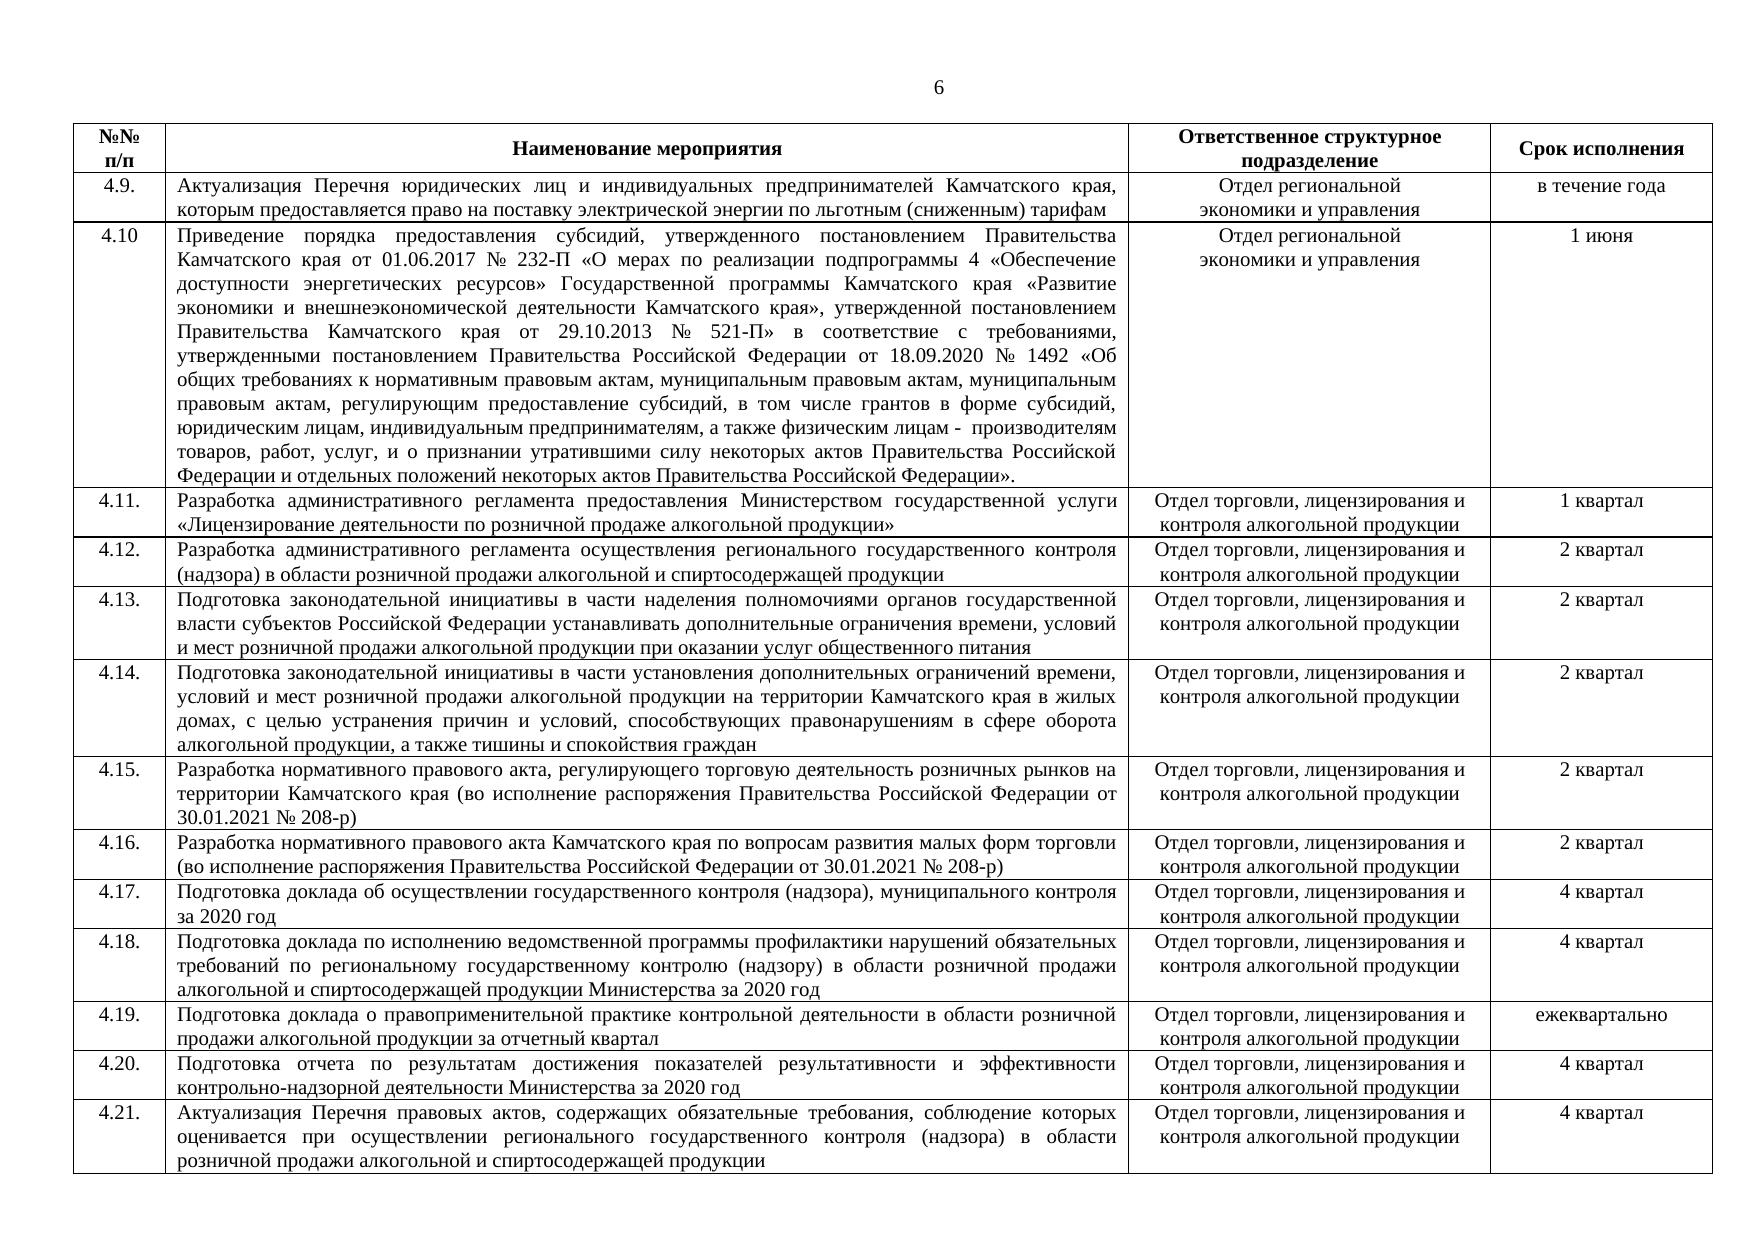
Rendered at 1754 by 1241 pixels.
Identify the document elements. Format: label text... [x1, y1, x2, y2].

table_cell Разработка административного регламента предоставления Министерством государственной услуги «Лицензирование деятельности по розничной продаже алкогольной продукции» [166, 488, 1128, 536]
table_header Наименование мероприятия [166, 124, 1128, 172]
table_cell 4.10 [74, 223, 165, 487]
table_cell в течение года [1491, 173, 1712, 221]
table_cell Актуализация Перечня юридических лиц и индивидуальных предпринимателей Камчатского края, которым предоставляется право на поставку электрической энергии по льготным (сниженным) тарифам [166, 173, 1128, 221]
table_cell Отдел торговли, лицензирования и контроля алкогольной продукции [1129, 587, 1490, 659]
table_cell Отдел торговли, лицензирования и контроля алкогольной продукции [1129, 880, 1490, 928]
table_cell Отдел торговли, лицензирования и контроля алкогольной продукции [1129, 1002, 1490, 1050]
table_cell 2 квартал [1491, 538, 1712, 586]
table_cell 4 квартал [1491, 880, 1712, 928]
table_cell Отдел торговли, лицензирования и контроля алкогольной продукции [1129, 757, 1490, 829]
table_cell Подготовка доклада об осуществлении государственного контроля (надзора), муниципального контроля за 2020 год [166, 880, 1128, 928]
table_cell 1 квартал [1491, 488, 1712, 536]
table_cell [1129, 1100, 1490, 1172]
table_cell Отдел торговли, лицензирования и контроля алкогольной продукции [1129, 488, 1490, 536]
table_cell 4.16. [74, 830, 165, 878]
table_cell Отдел торговли, лицензирования и контроля алкогольной продукции [1129, 538, 1490, 586]
table_cell 2 квартал [1491, 830, 1712, 878]
table_header Срок исполнения [1491, 124, 1712, 172]
table_cell Отдел торговли, лицензирования и контроля алкогольной продукции [1129, 660, 1490, 756]
table_cell 4.18. [74, 929, 165, 1001]
table_cell 4 квартал [1491, 929, 1712, 1001]
table_cell 4.9. [74, 173, 165, 221]
table_cell 2 квартал [1491, 757, 1712, 829]
table_cell Разработка нормативного правового акта Камчатского края по вопросам развития малых форм торговли (во исполнение распоряжения Правительства Российской Федерации от 30.01.2021 № 208-р) [166, 830, 1128, 878]
table_cell Отдел торговли, лицензирования и контроля алкогольной продукции [1129, 929, 1490, 1001]
table_cell Отдел региональной экономики и управления [1129, 223, 1490, 487]
table_cell 4.21. [74, 1100, 165, 1172]
table_cell Подготовка доклада о правоприменительной практике контрольной деятельности в области розничной продажи алкогольной продукции за отчетный квартал [166, 1002, 1128, 1050]
table_cell 4 квартал [1491, 1051, 1712, 1099]
table_cell 4.11. [74, 488, 165, 536]
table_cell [1129, 173, 1490, 221]
table_cell Разработка нормативного правового акта, регулирующего торговую деятельность розничных рынков на территории Камчатского края (во исполнение распоряжения Правительства Российской Федерации от 30.01.2021 № 208-р) [166, 757, 1128, 829]
table_header Ответственное структурное подразделение [1129, 124, 1490, 172]
table_cell 4.20. [74, 1051, 165, 1099]
table_header №№ п/п [74, 124, 165, 172]
table_cell Разработка административного регламента осуществления регионального государственного контроля (надзора) в области розничной продажи алкогольной и спиртосодержащей продукции [166, 538, 1128, 586]
table_cell Отдел торговли, лицензирования и контроля алкогольной продукции [1129, 1051, 1490, 1099]
table_cell 4.14. [74, 660, 165, 756]
table_cell Приведение порядка предоставления субсидий, утвержденного постановлением Правительства Камчатского края от 01.06.2017 № 232-П «О мерах по реализации подпрограммы 4 «Обеспечение доступности энергетических ресурсов» Государственной программы Камчатского края «Развитие экономики и внешнеэкономической деятельности Камчатского края», утвержденной постановлением Правительства Камчатского края от 29.10.2013 № 521-П» в соответствие с требованиями, утвержденными постановлением Правительства Российской Федерации от 18.09.2020 № 1492 «Об общих требованиях к нормативным правовым актам, муниципальным правовым актам, муниципальным правовым актам, регулирующим предоставление субсидий, в том числе грантов в форме субсидий, юридическим лицам, индивидуальным предпринимателям, а также физическим лицам - производителям товаров, работ, услуг, и о признании утратившими силу некоторых актов Правительства Российской Федерации и отдельных положений некоторых актов Правительства Российской Федерации». [166, 223, 1128, 487]
table_cell 4.15. [74, 757, 165, 829]
table_cell 1 июня [1491, 223, 1712, 487]
table_cell Подготовка доклада по исполнению ведомственной программы профилактики нарушений обязательных требований по региональному государственному контролю (надзору) в области розничной продажи алкогольной и спиртосодержащей продукции Министерства за 2020 год [166, 929, 1128, 1001]
table_cell 4 квартал [1491, 1100, 1712, 1172]
table_cell Подготовка отчета по результатам достижения показателей результативности и эффективности контрольно-надзорной деятельности Министерства за 2020 год [166, 1051, 1128, 1099]
table_cell 4.17. [74, 880, 165, 928]
table_cell 2 квартал [1491, 660, 1712, 756]
table_cell ежеквартально [1491, 1002, 1712, 1050]
table_cell 4.19. [74, 1002, 165, 1050]
table_cell 4.12. [74, 538, 165, 586]
table_cell 4.13. [74, 587, 165, 659]
table_cell Подготовка законодательной инициативы в части установления дополнительных ограничений времени, условий и мест розничной продажи алкогольной продукции на территории Камчатского края в жилых домах, с целью устранения причин и условий, способствующих правонарушениям в сфере оборота алкогольной продукции, а также тишины и спокойствия граждан [166, 660, 1128, 756]
table_cell Актуализация Перечня правовых актов, содержащих обязательные требования, соблюдение которых оценивается при осуществлении регионального государственного контроля (надзора) в области розничной продажи алкогольной и спиртосодержащей продукции [166, 1100, 1128, 1172]
table_cell Отдел торговли, лицензирования и контроля алкогольной продукции [1129, 830, 1490, 878]
table_cell Подготовка законодательной инициативы в части наделения полномочиями органов государственной власти субъектов Российской Федерации устанавливать дополнительные ограничения времени, условий и мест розничной продажи алкогольной продукции при оказании услуг общественного питания [166, 587, 1128, 659]
table_cell 2 квартал [1491, 587, 1712, 659]
